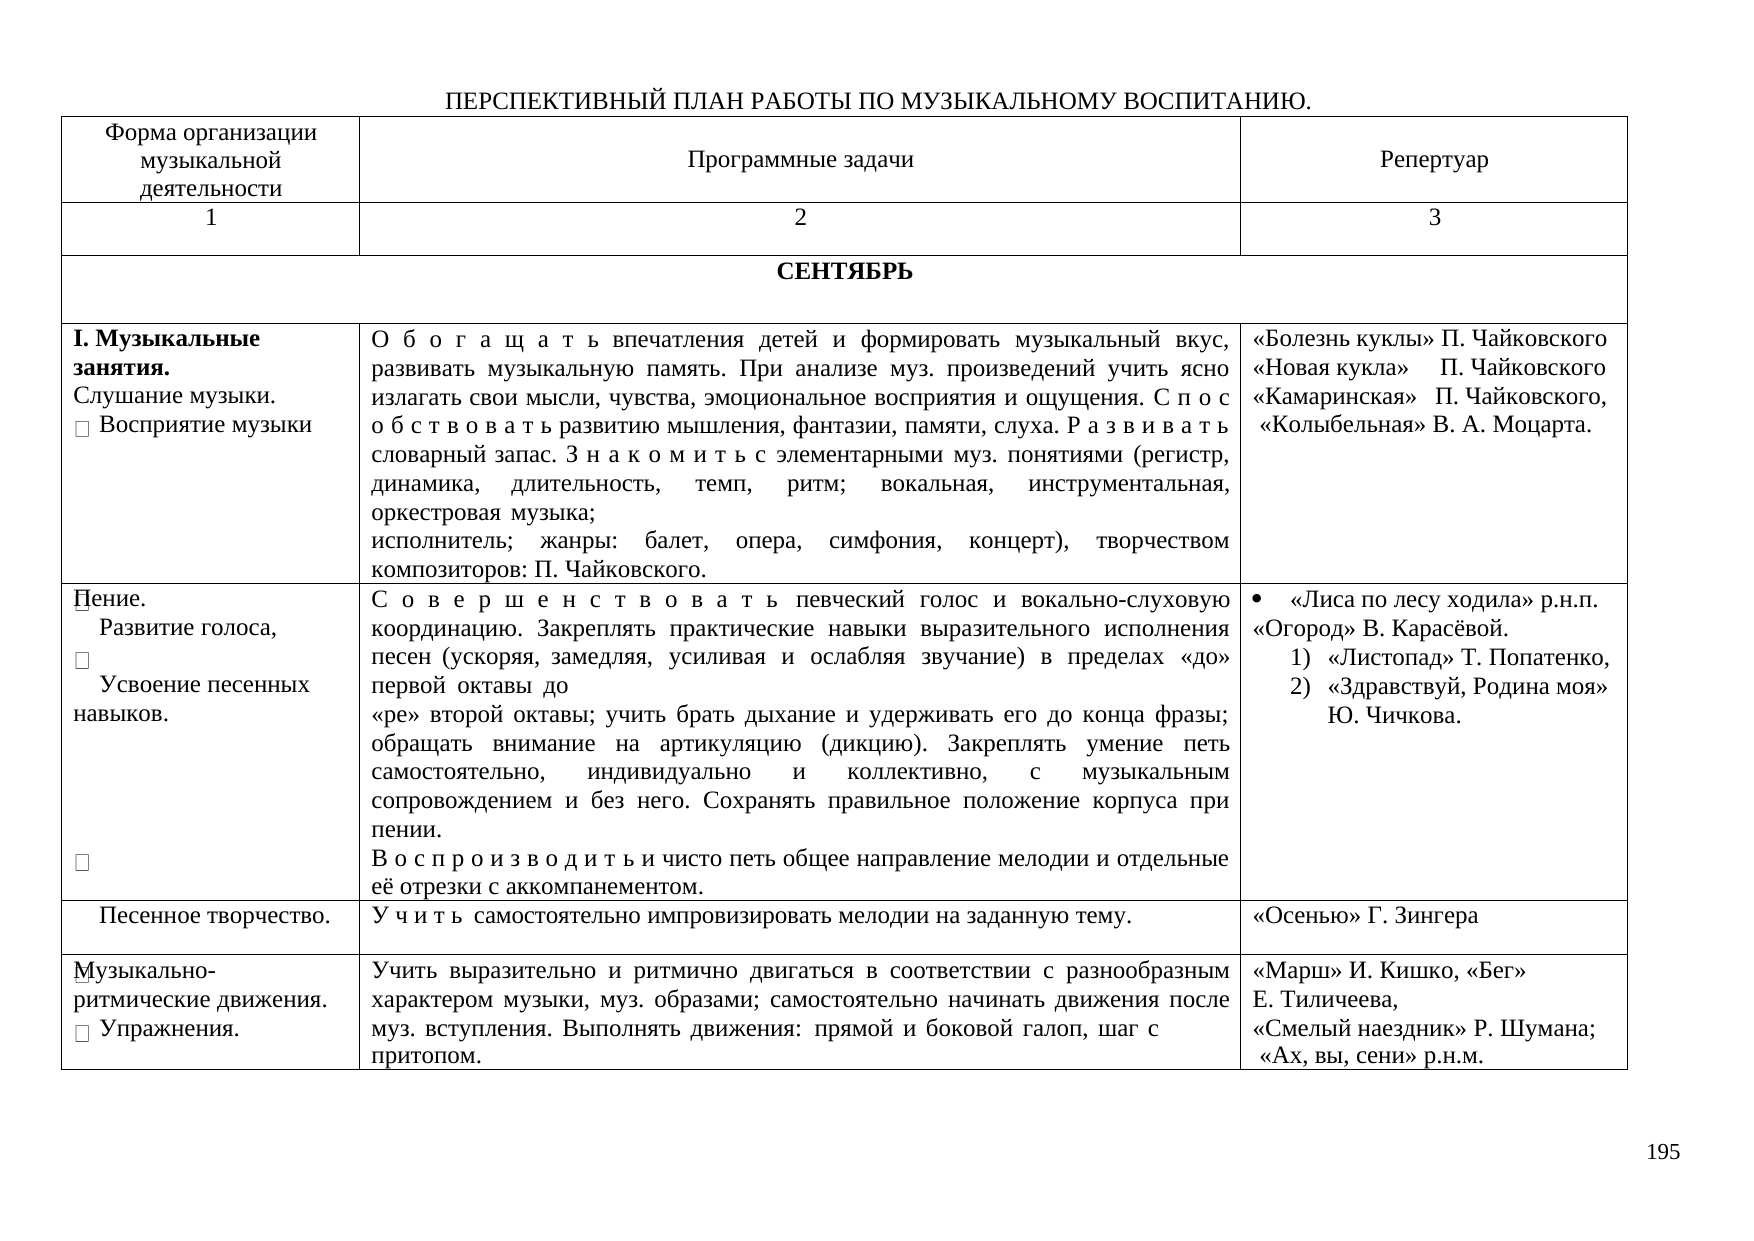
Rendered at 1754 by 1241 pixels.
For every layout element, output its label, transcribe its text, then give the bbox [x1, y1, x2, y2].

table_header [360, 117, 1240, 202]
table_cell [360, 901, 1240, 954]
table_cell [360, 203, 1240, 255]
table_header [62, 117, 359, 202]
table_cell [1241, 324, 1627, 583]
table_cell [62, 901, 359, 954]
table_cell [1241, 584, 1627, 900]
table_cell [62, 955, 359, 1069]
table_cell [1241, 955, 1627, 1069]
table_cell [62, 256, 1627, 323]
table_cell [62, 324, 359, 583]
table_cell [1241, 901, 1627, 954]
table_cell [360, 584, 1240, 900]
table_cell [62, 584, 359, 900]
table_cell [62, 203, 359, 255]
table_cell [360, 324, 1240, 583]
text ПЕРСПЕКТИВНЫЙ ПЛАН РАБОТЫ ПО МУЗЫКАЛЬНОМУ ВОСПИТАНИЮ. [17, 86, 1739, 115]
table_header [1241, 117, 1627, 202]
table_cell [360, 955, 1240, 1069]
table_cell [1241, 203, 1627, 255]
